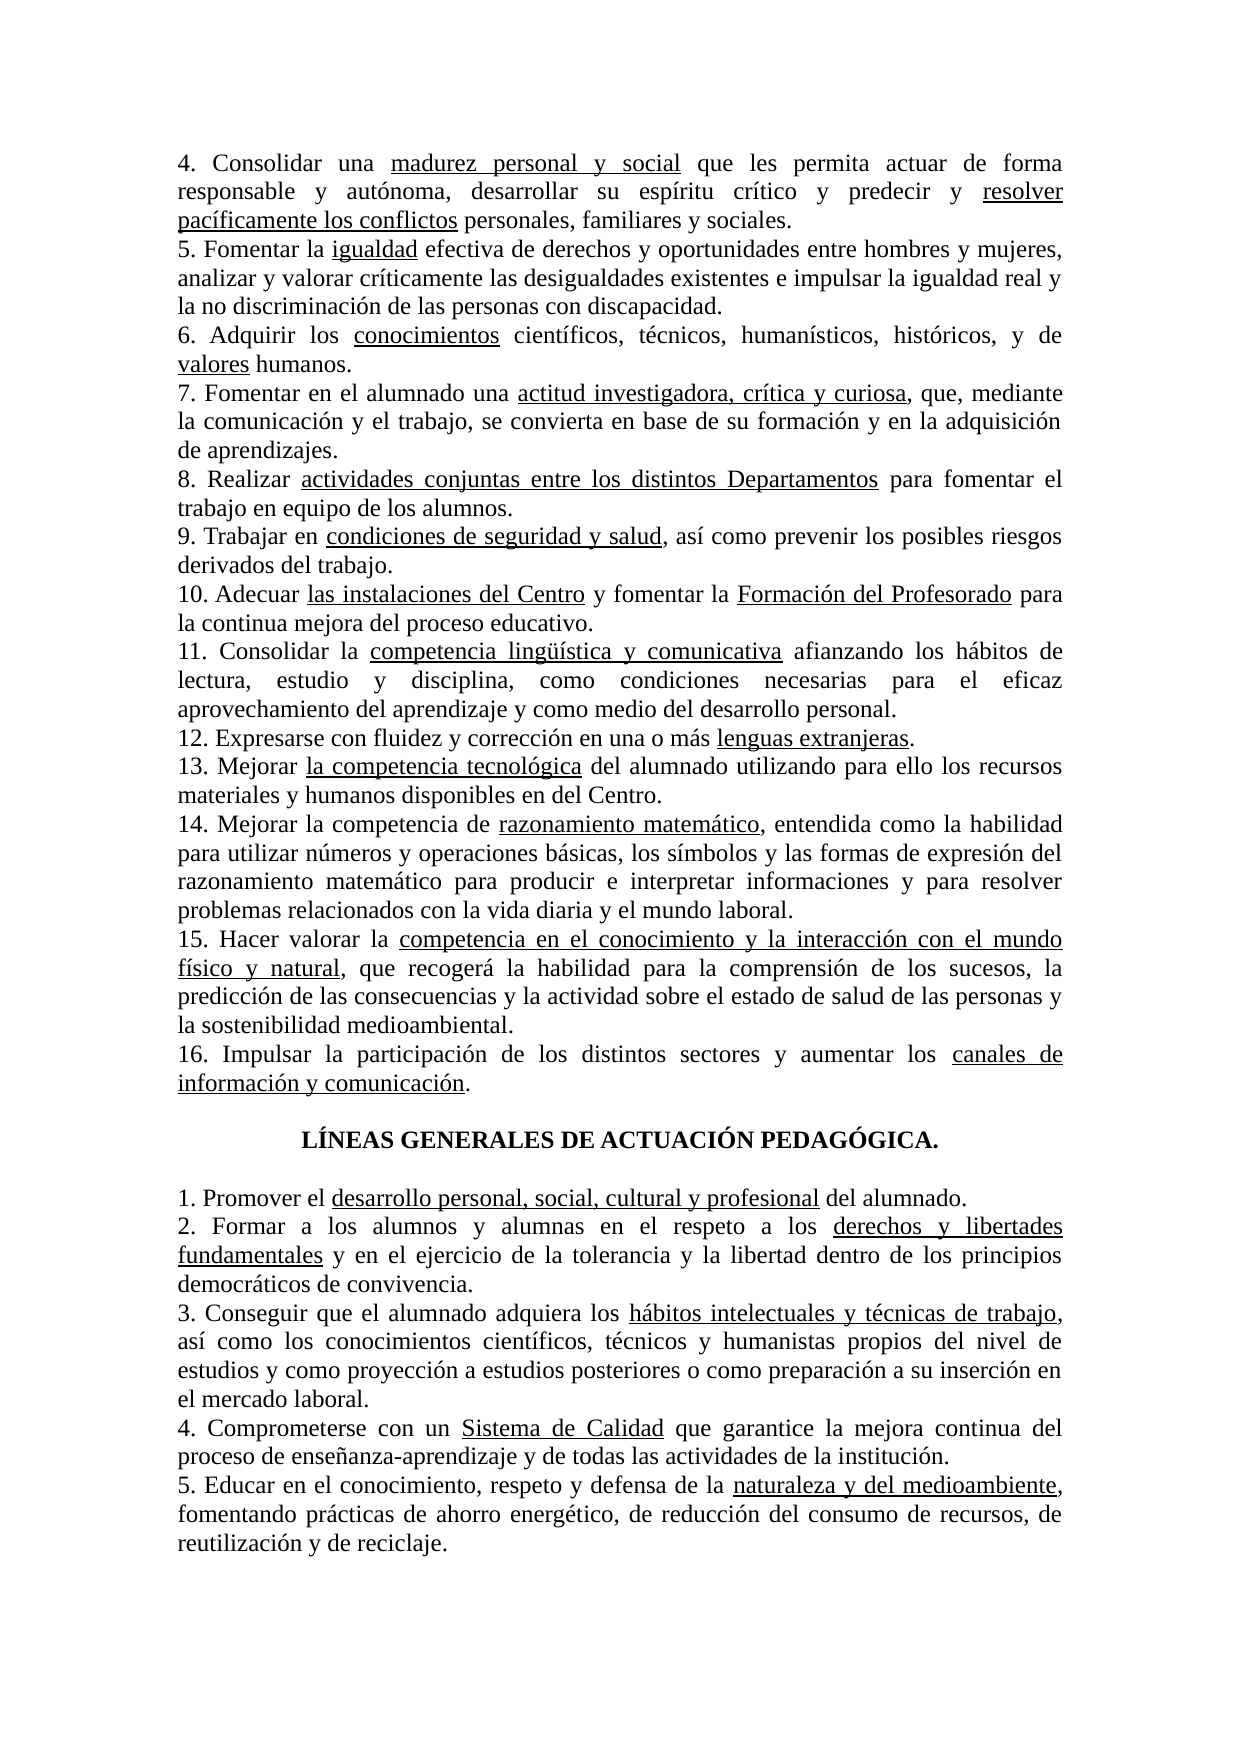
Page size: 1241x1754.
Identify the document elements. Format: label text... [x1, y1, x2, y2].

text 13. Mejorar la competencia tecnológica del alumnado utilizando para ello los recursos materiales y humanos disponibles en del Centro. [177, 751, 1063, 809]
text 12. Expresarse con fluidez y corrección en una o más lenguas extranjeras. [177, 723, 1063, 751]
text 5. Fomentar la igualdad efectiva de derechos y oportunidades entre hombres y mujeres, analizar y valorar críticamente las desigualdades existentes e impulsar la igualdad real y la no discriminación de las personas con discapacidad. [177, 234, 1063, 320]
text 10. Adecuar las instalaciones del Centro y fomentar la Formación del Profesorado para la continua mejora del proceso educativo. [177, 579, 1063, 636]
text 9. Trabajar en condiciones de seguridad y salud, así como prevenir los posibles riesgos derivados del trabajo. [177, 521, 1063, 579]
text 3. Conseguir que el alumnado adquiera los hábitos intelectuales y técnicas de trabajo, así como los conocimientos científicos, técnicos y humanistas propios del nivel de estudios y como proyección a estudios posteriores o como preparación a su inserción en el mercado laboral. [177, 1298, 1063, 1413]
text 14. Mejorar la competencia de razonamiento matemático, entendida como la habilidad para utilizar números y operaciones básicas, los símbolos y las formas de expresión del razonamiento matemático para producir e interpretar informaciones y para resolver problemas relacionados con la vida diaria y el mundo laboral. [177, 809, 1063, 924]
text 16. Impulsar la participación de los distintos sectores y aumentar los canales de información y comunicación. [177, 1039, 1063, 1096]
text 2. Formar a los alumnos y alumnas en el respeto a los derechos y libertades fundamentales y en el ejercicio de la tolerancia y la libertad dentro de los principios democráticos de convivencia. [177, 1211, 1063, 1298]
text 11. Consolidar la competencia lingüística y comunicativa afianzando los hábitos de lectura, estudio y disciplina, como condiciones necesarias para el eficaz aprovechamiento del aprendizaje y como medio del desarrollo personal. [177, 636, 1063, 723]
text 6. Adquirir los conocimientos científicos, técnicos, humanísticos, históricos, y de valores humanos. [177, 320, 1063, 378]
text 4. Comprometerse con un Sistema de Calidad que garantice la mejora continua del proceso de enseñanza-aprendizaje y de todas las actividades de la institución. [177, 1413, 1063, 1470]
text 7. Fomentar en el alumnado una actitud investigadora, crítica y curiosa, que, mediante la comunicación y el trabajo, se convierta en base de su formación y en la adquisición de aprendizajes. [177, 378, 1063, 464]
text 8. Realizar actividades conjuntas entre los distintos Departamentos para fomentar el trabajo en equipo de los alumnos. [177, 464, 1063, 521]
text 15. Hacer valorar la competencia en el conocimiento y la interacción con el mundo físico y natural, que recogerá la habilidad para la comprensión de los sucesos, la predicción de las consecuencias y la actividad sobre el estado de salud de las personas y la sostenibilidad medioambiental. [177, 924, 1063, 1039]
text LÍNEAS GENERALES DE ACTUACIÓN PEDAGÓGICA. [177, 1125, 1063, 1154]
text 1. Promover el desarrollo personal, social, cultural y profesional del alumnado. [177, 1183, 1063, 1211]
text 5. Educar en el conocimiento, respeto y defensa de la naturaleza y del medioambiente, fomentando prácticas de ahorro energético, de reducción del consumo de recursos, de reutilización y de reciclaje. [177, 1470, 1063, 1556]
text 4. Consolidar una madurez personal y social que les permita actuar de forma responsable y autónoma, desarrollar su espíritu crítico y predecir y resolver pacíficamente los conflictos personales, familiares y sociales. [177, 148, 1063, 234]
